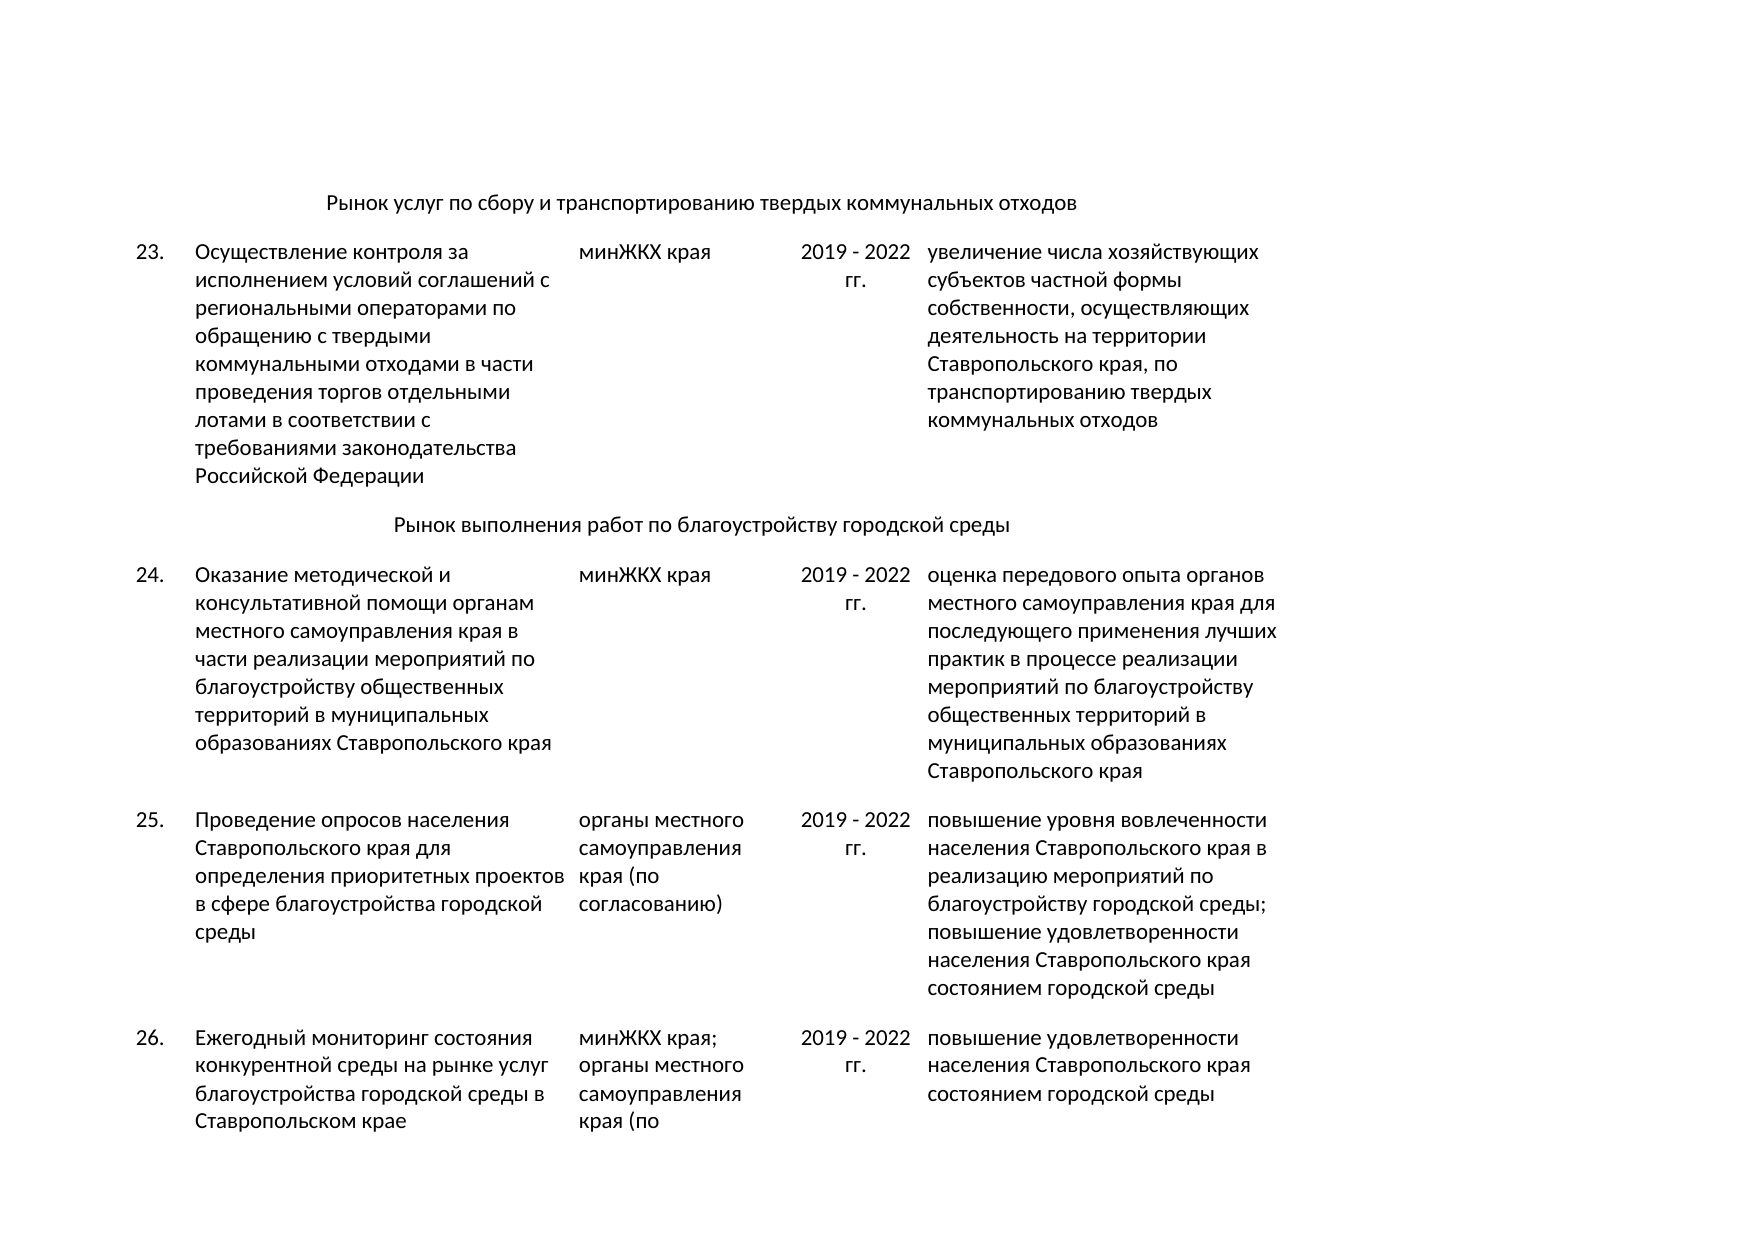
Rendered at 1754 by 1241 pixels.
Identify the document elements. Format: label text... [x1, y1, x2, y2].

table_cell Рынок выполнения работ по благоустройству городской среды [112, 500, 1293, 549]
table_cell Оказание методической и консультативной помощи органам местного самоуправления края в части реализации мероприятий по благоустройству общественных территорий в муниципальных образованиях Ставропольского края [189, 549, 572, 794]
table_cell 24. [112, 549, 188, 794]
table_cell Проведение опросов населения Ставропольского края для определения приоритетных проектов в сфере благоустройства городской среды [189, 795, 572, 1012]
table_cell Рынок услуг по сбору и транспортированию твердых коммунальных отходов [112, 177, 1293, 226]
table_cell увеличение числа хозяйствующих субъектов частной формы собственности, осуществляющих деятельность на территории Ставропольского края, по транспортированию твердых коммунальных отходов [921, 226, 1293, 500]
table_cell минЖКХ края [572, 549, 791, 794]
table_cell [921, 1012, 1293, 1145]
table_cell 2019 - 2022 гг. [791, 549, 921, 794]
table_cell повышение уровня вовлеченности населения Ставропольского края в реализацию мероприятий по благоустройству городской среды; повышение удовлетворенности населения Ставропольского края состоянием городской среды [921, 795, 1293, 1012]
table_cell 23. [112, 226, 188, 500]
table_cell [572, 1012, 791, 1145]
table_cell минЖКХ края [572, 226, 791, 500]
table_cell 25. [112, 795, 188, 1012]
table_cell 26. [112, 1012, 188, 1145]
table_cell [189, 1012, 572, 1145]
table_cell оценка передового опыта органов местного самоуправления края для последующего применения лучших практик в процессе реализации мероприятий по благоустройству общественных территорий в муниципальных образованиях Ставропольского края [921, 549, 1293, 794]
table_cell органы местного самоуправления края (по согласованию) [572, 795, 791, 1012]
table_cell 2019 - 2022 гг. [791, 1012, 921, 1145]
table_cell 2019 - 2022 гг. [791, 226, 921, 500]
table_cell 2019 - 2022 гг. [791, 795, 921, 1012]
table_cell Осуществление контроля за исполнением условий соглашений с региональными операторами по обращению с твердыми коммунальными отходами в части проведения торгов отдельными лотами в соответствии с требованиями законодательства Российской Федерации [189, 226, 572, 500]
